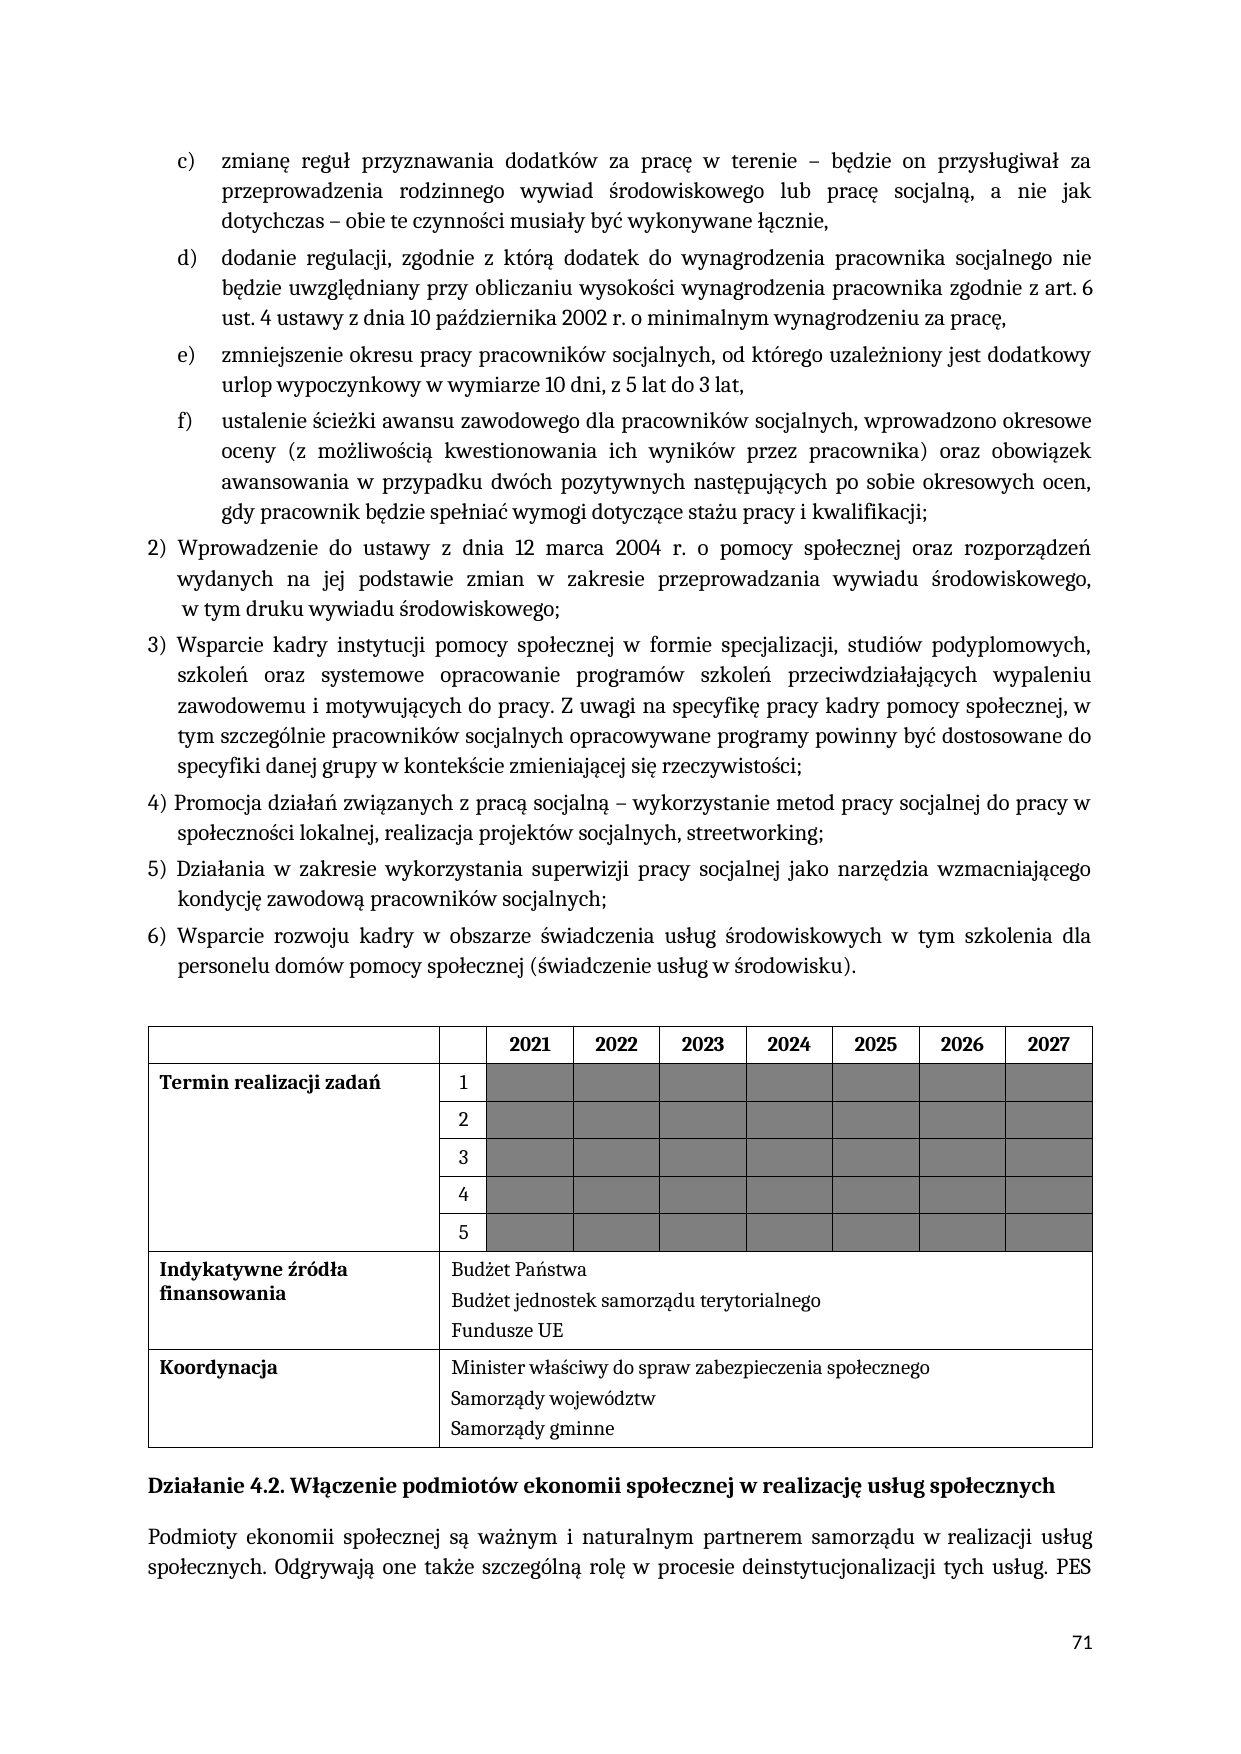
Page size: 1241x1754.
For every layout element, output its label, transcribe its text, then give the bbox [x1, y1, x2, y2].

table_cell [660, 1102, 746, 1138]
table_cell [833, 1064, 919, 1101]
table_cell [1006, 1064, 1092, 1101]
text 4) Promocja działań związanych z pracą socjalną – wykorzystanie metod pracy socjalnej do pracy w społeczności lokalnej, realizacja projektów socjalnych, streetworking; [148, 789, 1093, 846]
text d) dodanie regulacji, zgodnie z którą dodatek do wynagrodzenia pracownika socjalnego nie będzie uwzględniany przy obliczaniu wysokości wynagrodzenia pracownika zgodnie z art. 6 ust. 4 ustawy z dnia 10 października 2002 r. o minimalnym wynagrodzeniu za pracę, [177, 244, 1093, 331]
table_cell [487, 1177, 573, 1213]
text 5) Działania w zakresie wykorzystania superwizji pracy socjalnej jako narzędzia wzmacniającego kondycję zawodową pracowników socjalnych; [148, 856, 1093, 912]
table_cell [574, 1177, 659, 1213]
table_header 2026 [920, 1027, 1005, 1063]
table_cell [660, 1214, 746, 1251]
text 2) Wprowadzenie do ustawy z dnia 12 marca 2004 r. o pomocy społecznej oraz rozporządzeń wydanych na jej podstawie zmian w zakresie przeprowadzania wywiadu środowiskowego, w tym druku wywiadu środowiskowego; [148, 535, 1093, 622]
table_cell [833, 1102, 919, 1138]
table_header 2025 [833, 1027, 919, 1063]
table_cell [920, 1139, 1005, 1176]
table_cell [1006, 1214, 1092, 1251]
table_header [440, 1027, 486, 1063]
table_cell [920, 1177, 1005, 1213]
table_cell [833, 1139, 919, 1176]
table_cell [487, 1214, 573, 1251]
text Działanie 4.2. Włączenie podmiotów ekonomii społecznej w realizację usług społecznych [148, 1473, 1093, 1499]
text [148, 1524, 1093, 1581]
text e) zmniejszenie okresu pracy pracowników socjalnych, od którego uzależniony jest dodatkowy urlop wypoczynkowy w wymiarze 10 dni, z 5 lat do 3 lat, [177, 341, 1093, 398]
table_cell [487, 1139, 573, 1176]
table_cell [747, 1102, 832, 1138]
table_cell [1006, 1177, 1092, 1213]
table_cell Minister właściwy do spraw zabezpieczenia społecznego Samorządy województw Samorządy gminne [440, 1350, 1092, 1447]
table_cell 2 [440, 1102, 486, 1138]
text c) zmianę reguł przyznawania dodatków za pracę w terenie – będzie on przysługiwał za przeprowadzenia rodzinnego wywiad środowiskowego lub pracę socjalną, a nie jak dotychczas – obie te czynności musiały być wykonywane łącznie, [177, 148, 1093, 234]
table_cell [747, 1177, 832, 1213]
table_cell [920, 1102, 1005, 1138]
table_cell [833, 1177, 919, 1213]
table_cell Budżet Państwa Budżet jednostek samorządu terytorialnego Fundusze UE [440, 1252, 1092, 1349]
table_cell 3 [440, 1139, 486, 1176]
text 6) Wsparcie rozwoju kadry w obszarze świadczenia usług środowiskowych w tym szkolenia dla personelu domów pomocy społecznej (świadczenie usług w środowisku). [148, 923, 1093, 979]
table_cell Termin realizacji zadań [149, 1064, 439, 1251]
table_cell 5 [440, 1214, 486, 1251]
text f) ustalenie ścieżki awansu zawodowego dla pracowników socjalnych, wprowadzono okresowe oceny (z możliwością kwestionowania ich wyników przez pracownika) oraz obowiązek awansowania w przypadku dwóch pozytywnych następujących po sobie okresowych ocen, gdy pracownik będzie spełniać wymogi dotyczące stażu pracy i kwalifikacji; [177, 408, 1093, 525]
table_header 2024 [747, 1027, 832, 1063]
table_cell [747, 1064, 832, 1101]
table_cell Indykatywne źródła finansowania [149, 1252, 439, 1349]
table_cell [660, 1177, 746, 1213]
table_cell [574, 1139, 659, 1176]
table_header 2022 [574, 1027, 659, 1063]
table_cell [920, 1064, 1005, 1101]
table_header [149, 1027, 439, 1063]
table_header 2023 [660, 1027, 746, 1063]
table_cell 1 [440, 1064, 486, 1101]
table_cell [747, 1214, 832, 1251]
table_cell [574, 1064, 659, 1101]
table_cell [833, 1214, 919, 1251]
table_cell Koordynacja [149, 1350, 439, 1447]
table_cell [487, 1102, 573, 1138]
table_cell [660, 1139, 746, 1176]
table_cell [1006, 1139, 1092, 1176]
table_cell [660, 1064, 746, 1101]
table_header 2021 [487, 1027, 573, 1063]
table_cell [1006, 1102, 1092, 1138]
text 3) Wsparcie kadry instytucji pomocy społecznej w formie specjalizacji, studiów podyplomowych, szkoleń oraz systemowe opracowanie programów szkoleń przeciwdziałających wypaleniu zawodowemu i motywujących do pracy. Z uwagi na specyfikę pracy kadry pomocy społecznej, w tym szczególnie pracowników socjalnych opracowywane programy powinny być dostosowane do specyfiki danej grupy w kontekście zmieniającej się rzeczywistości; [148, 632, 1093, 779]
table_cell [487, 1064, 573, 1101]
table_cell [574, 1102, 659, 1138]
table_cell 4 [440, 1177, 486, 1213]
table_cell [574, 1214, 659, 1251]
table_header 2027 [1006, 1027, 1092, 1063]
table_cell [747, 1139, 832, 1176]
table_cell [920, 1214, 1005, 1251]
